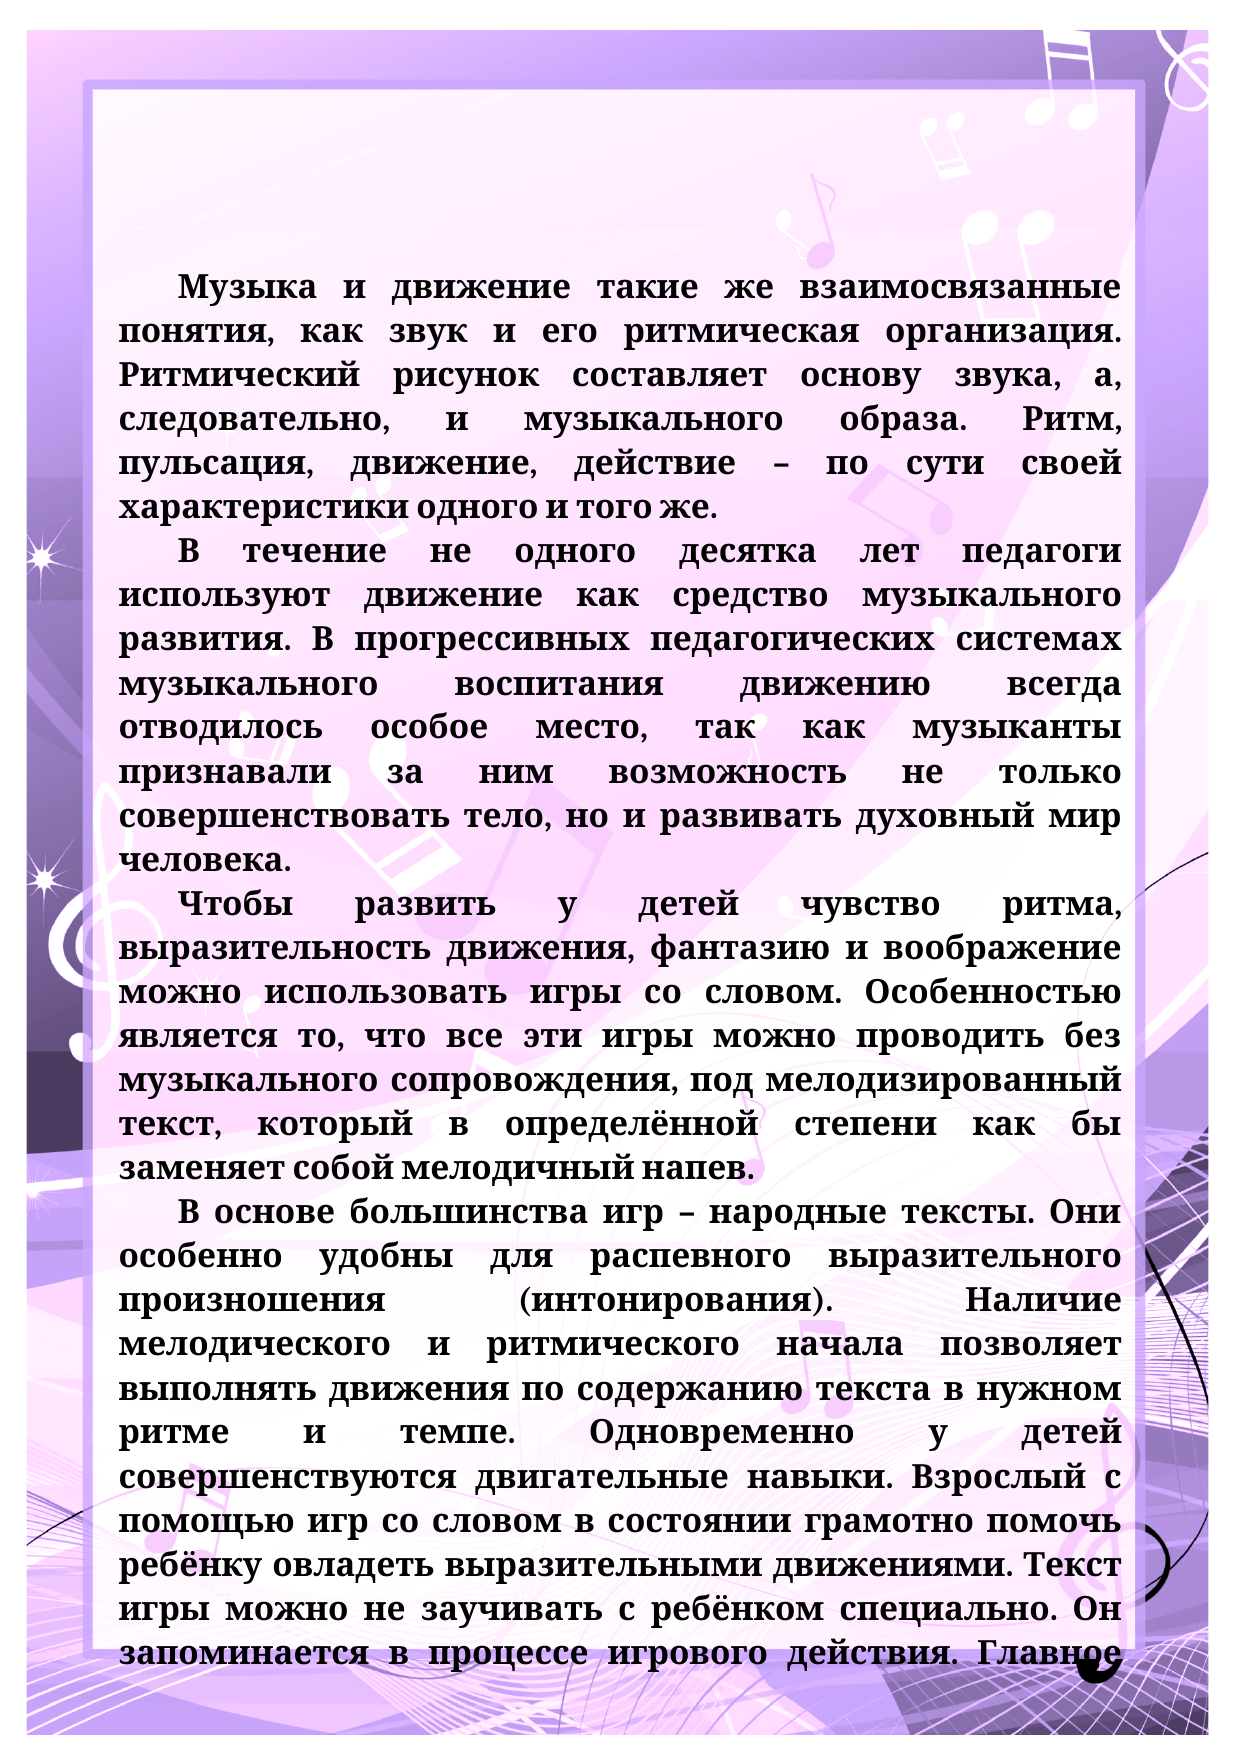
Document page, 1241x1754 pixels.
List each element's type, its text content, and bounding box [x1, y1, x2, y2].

text Чтобы развить у детей чувство ритма, выразительность движения, фантазию и воображение можно использовать игры со словом. Особенностью является то, что все эти игры можно проводить без музыкального сопровождения, под мелодизированный текст, который в определённой степени как бы заменяет собой мелодичный напев. [118, 885, 1122, 1188]
text Музыка и движение такие же взаимосвязанные понятия, как звук и его ритмическая организация. Ритмический рисунок составляет основу звука, а, следовательно, и музыкального образа. Ритм, пульсация, движение, действие – по сути своей характеристики одного и того же. [118, 268, 1122, 527]
text В течение не одного десятка лет педагоги используют движение как средство музыкального развития. В прогрессивных педагогических системах музыкального воспитания движению всегда отводилось особое место, так как музыканты признавали за ним возможность не только совершенствовать тело, но и развивать духовный мир человека. [118, 533, 1122, 879]
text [118, 1194, 1122, 1673]
